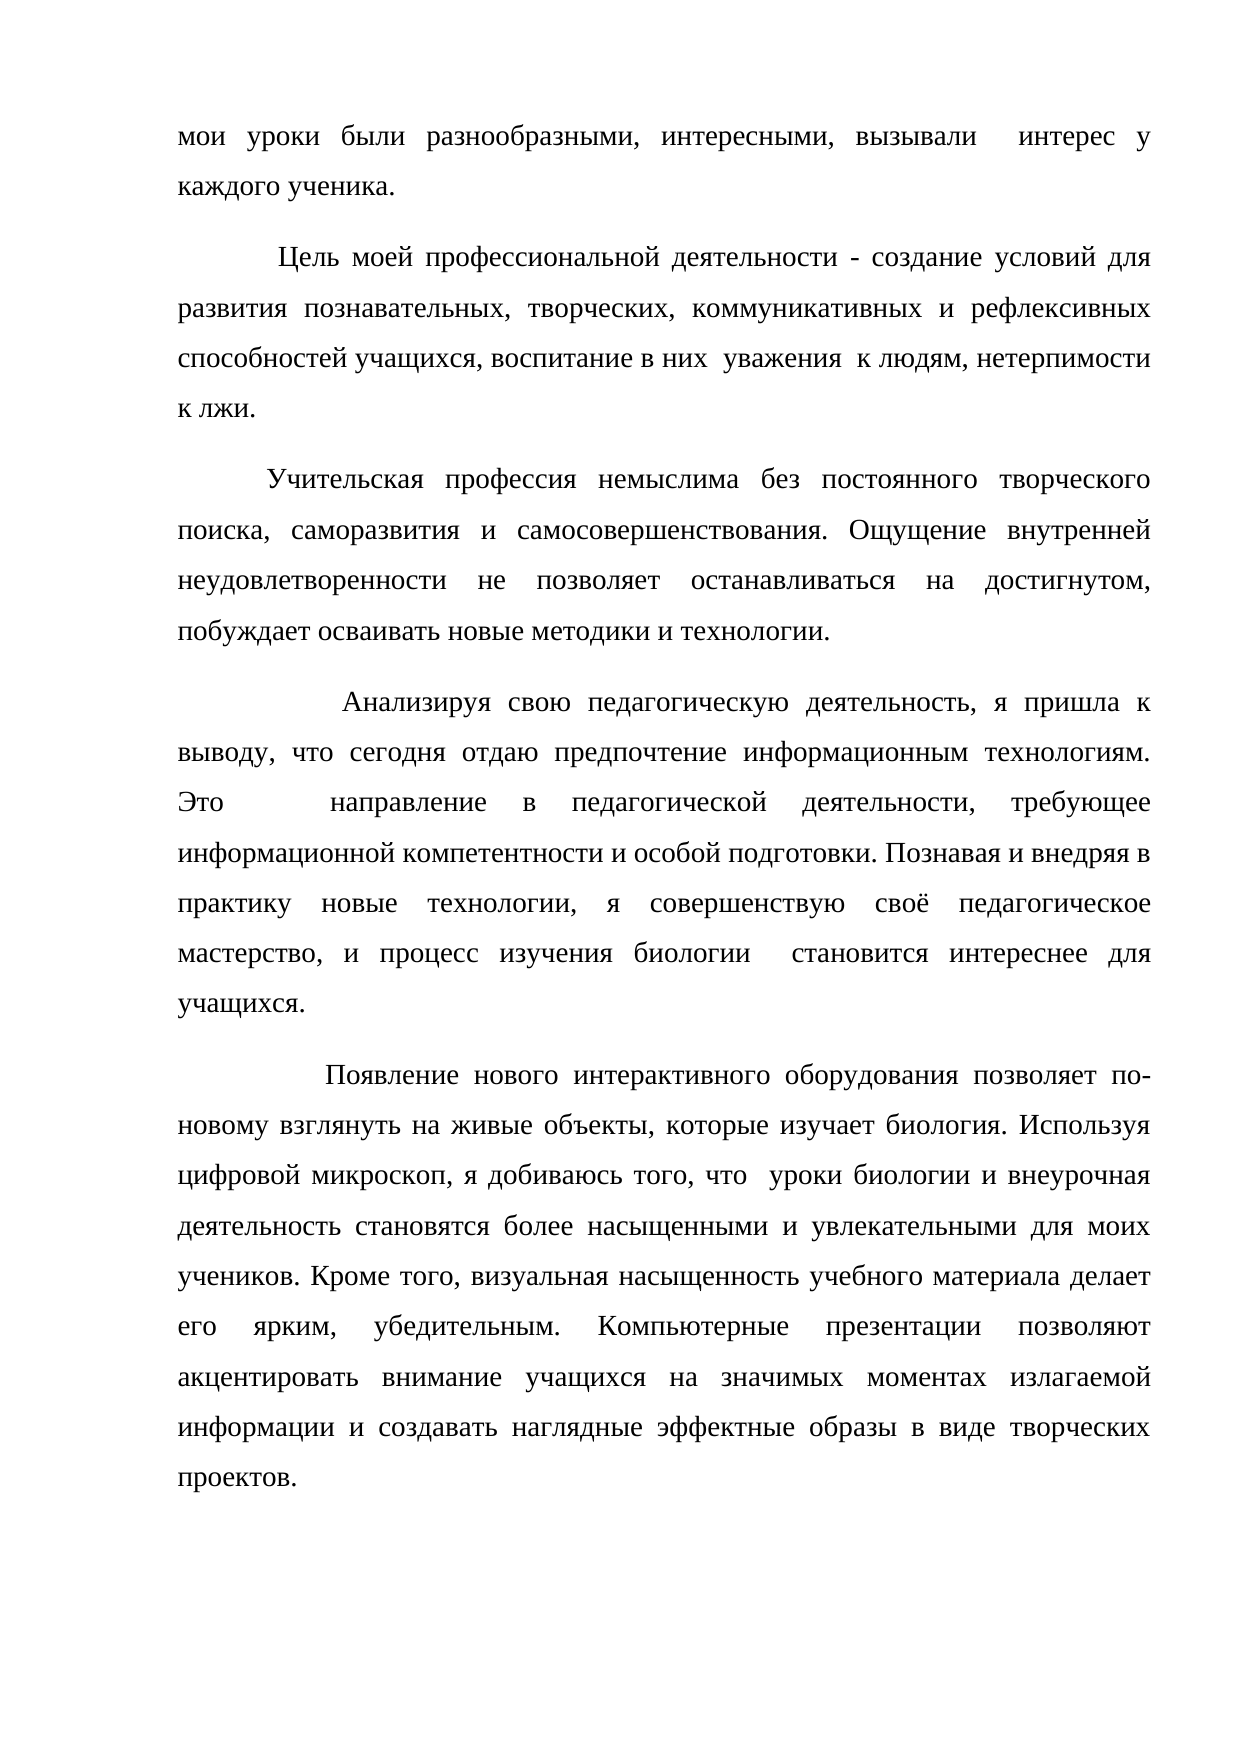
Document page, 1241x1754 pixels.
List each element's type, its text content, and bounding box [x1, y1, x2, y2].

text Появление нового интерактивного оборудования позволяет по-новому взглянуть на живые объекты, которые изучает биология. Используя цифровой микроскоп, я добиваюсь того, что уроки биологии и внеурочная деятельность становятся более насыщенными и увлекательными для моих учеников. Кроме того, визуальная насыщенность учебного материала делает его ярким, убедительным. Компьютерные презентации позволяют акцентировать внимание учащихся на значимых моментах излагаемой информации и создавать наглядные эффектные образы в виде творческих проектов. [177, 1057, 1152, 1493]
text Цель моей профессиональной деятельности - создание условий для развития познавательных, творческих, коммуникативных и рефлексивных способностей учащихся, воспитание в них уважения к людям, нетерпимости к лжи. [177, 239, 1152, 424]
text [177, 118, 1152, 202]
text Учительская профессия немыслима без постоянного творческого поиска, саморазвития и самосовершенствования. Ощущение внутренней неудовлетворенности не позволяет останавливаться на достигнутом, побуждает осваивать новые методики и технологии. [177, 462, 1152, 646]
text Анализируя свою педагогическую деятельность, я пришла к выводу, что сегодня отдаю предпочтение информационным технологиям. Это направление в педагогической деятельности, требующее информационной компетентности и особой подготовки. Познавая и внедряя в практику новые технологии, я совершенствую своё педагогическое мастерство, и процесс изучения биологии становится интереснее для учащихся. [177, 684, 1152, 1019]
